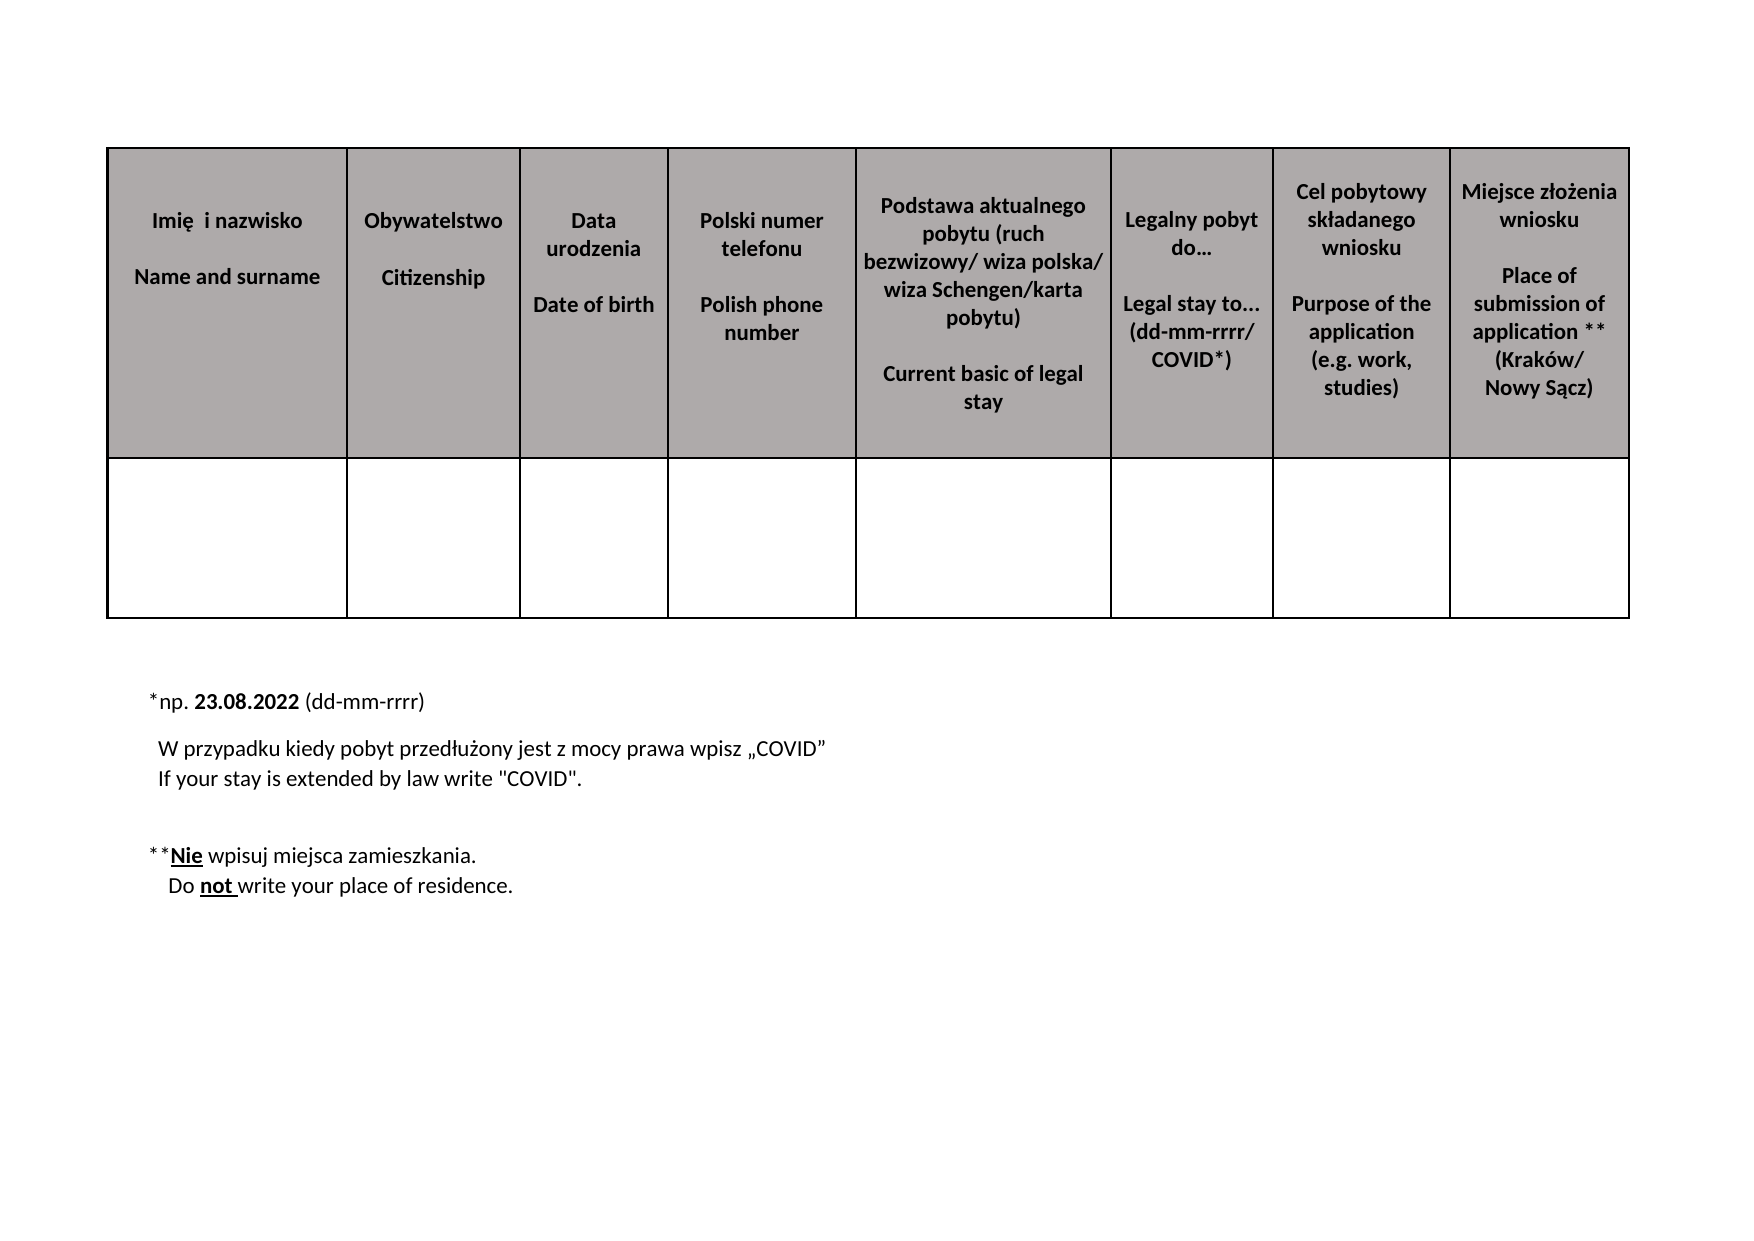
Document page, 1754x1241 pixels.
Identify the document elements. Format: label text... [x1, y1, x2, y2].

table_cell [521, 459, 667, 617]
table_header Obywatelstwo Citizenship [348, 149, 519, 457]
text *np. 23.08.2022 (dd-mm-rrrr) [148, 687, 1606, 715]
table_cell [1274, 459, 1449, 617]
table_cell [109, 459, 346, 617]
text If your stay is extended by law write "COVID". [148, 764, 1606, 792]
table_header Podstawa aktualnego pobytu (ruch bezwizowy/ wiza polska/ wiza Schengen/karta pobytu) Current basic of legal stay [857, 149, 1110, 457]
text **Nie wpisuj miejsca zamieszkania. [148, 841, 1606, 869]
text Do not write your place of residence. [148, 871, 1606, 899]
table_header Imię i nazwisko Name and surname [109, 149, 346, 457]
table_header Legalny pobyt do… Legal stay to... (dd-mm-rrrr/ COVID*) [1112, 149, 1272, 457]
table_cell [348, 459, 519, 617]
table_cell [1451, 459, 1628, 617]
table_cell [669, 459, 855, 617]
table_header Data urodzenia Date of birth [521, 149, 667, 457]
table_cell [1112, 459, 1272, 617]
table_header Miejsce złożenia wniosku Place of submission of application ** (Kraków/ Nowy Sącz) [1451, 149, 1628, 457]
table_cell [857, 459, 1110, 617]
table_header Cel pobytowy składanego wniosku Purpose of the application (e.g. work, studies) [1274, 149, 1449, 457]
table_header Polski numer telefonu Polish phone number [669, 149, 855, 457]
text W przypadku kiedy pobyt przedłużony jest z mocy prawa wpisz „COVID” [148, 734, 1606, 762]
